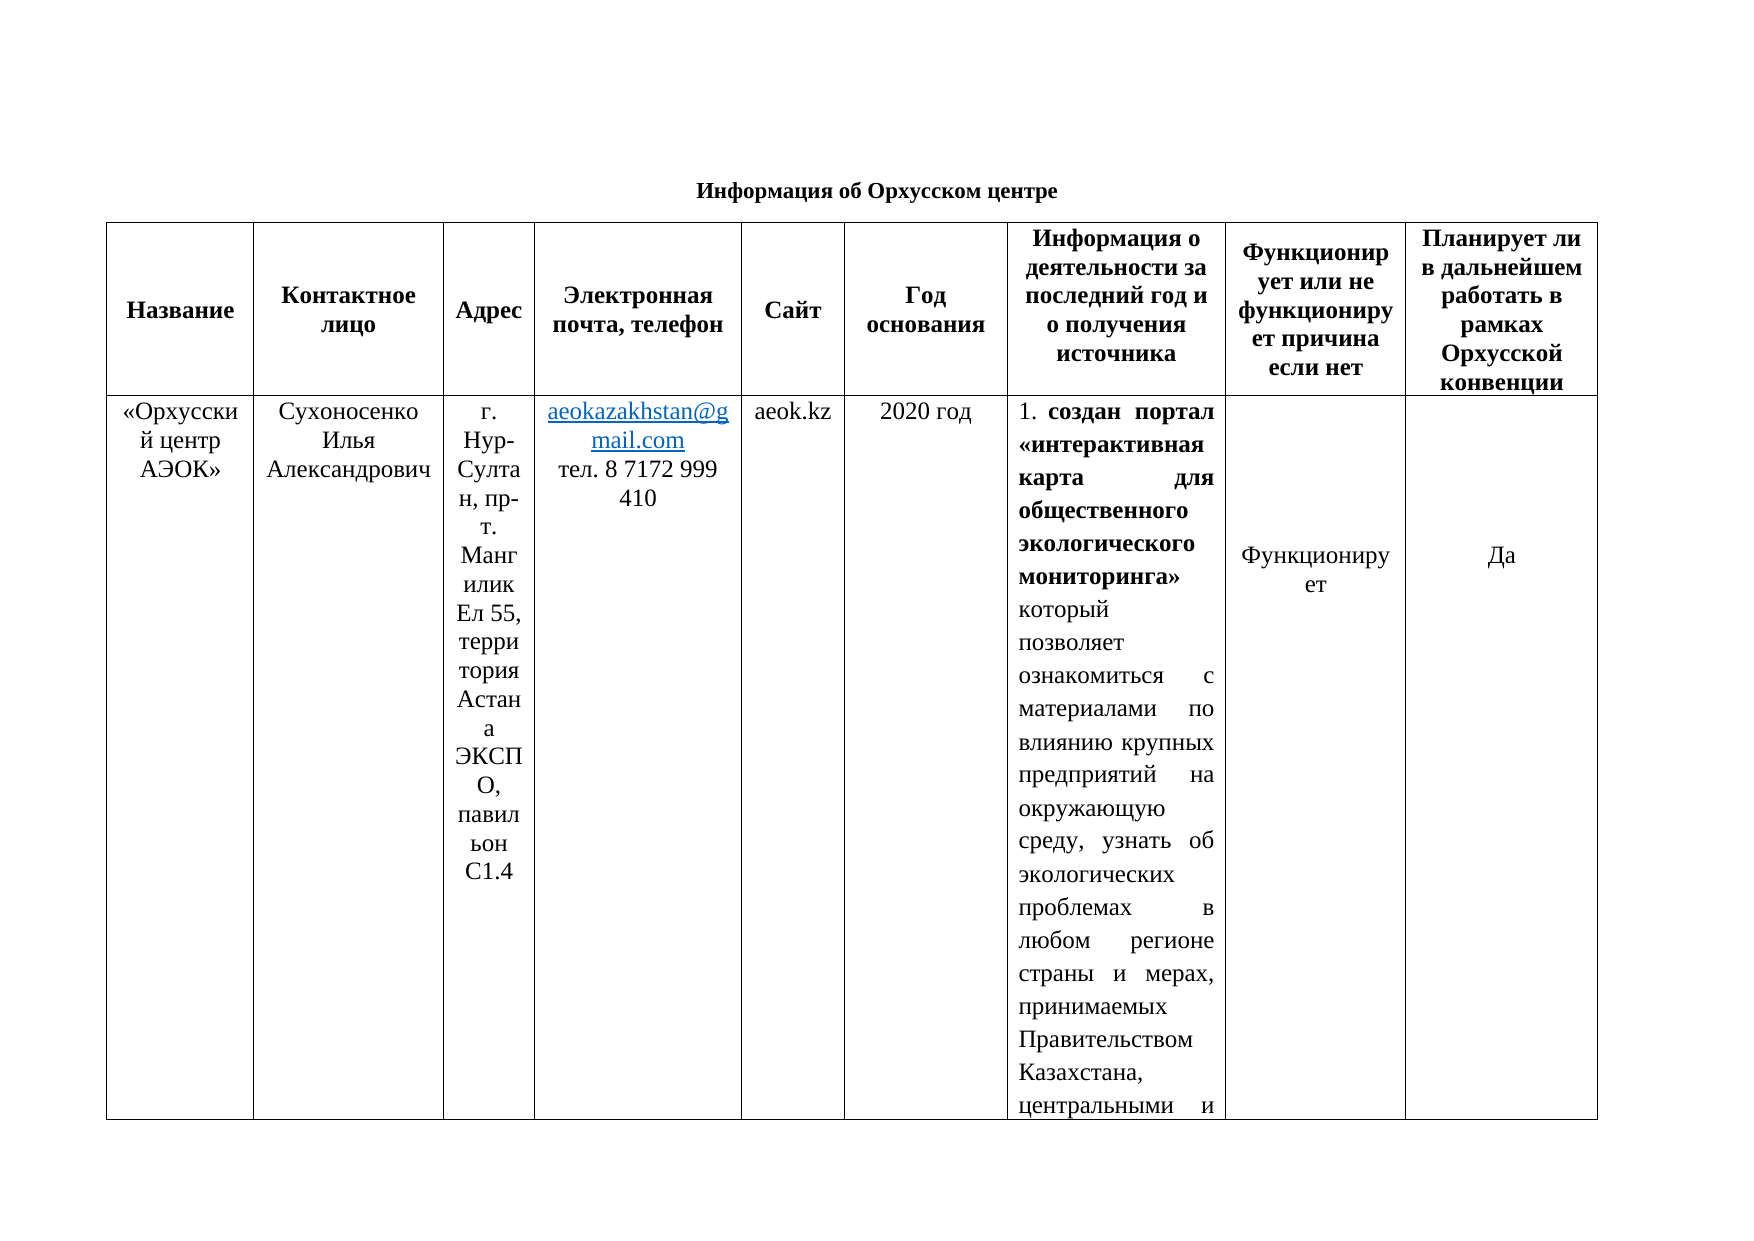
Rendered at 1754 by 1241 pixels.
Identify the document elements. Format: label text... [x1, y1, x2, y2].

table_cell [535, 396, 741, 1118]
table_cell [254, 396, 443, 1118]
table_header Сайт [742, 223, 844, 395]
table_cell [444, 396, 534, 1118]
table_cell 2020 год [845, 396, 1007, 1118]
text Информация об Орхусском центре [118, 177, 1636, 203]
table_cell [107, 396, 253, 1118]
table_header Контактное лицо [254, 223, 443, 395]
table_header Информация о деятельности за последний год и о получения источника [1008, 223, 1225, 395]
table_header Электронная почта, телефон [535, 223, 741, 395]
table_header Функционирует или не функционирует причина если нет [1226, 223, 1405, 395]
table_header Адрес [444, 223, 534, 395]
table_header Год основания [845, 223, 1007, 395]
table_cell aeok.kz [742, 396, 844, 1118]
table_header Планирует ли в дальнейшем работать в рамках Орхусской конвенции [1406, 223, 1597, 395]
table_cell Да [1406, 396, 1597, 1118]
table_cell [1008, 396, 1225, 1118]
table_header Название [107, 223, 253, 395]
table_cell Функционирует [1226, 396, 1405, 1118]
